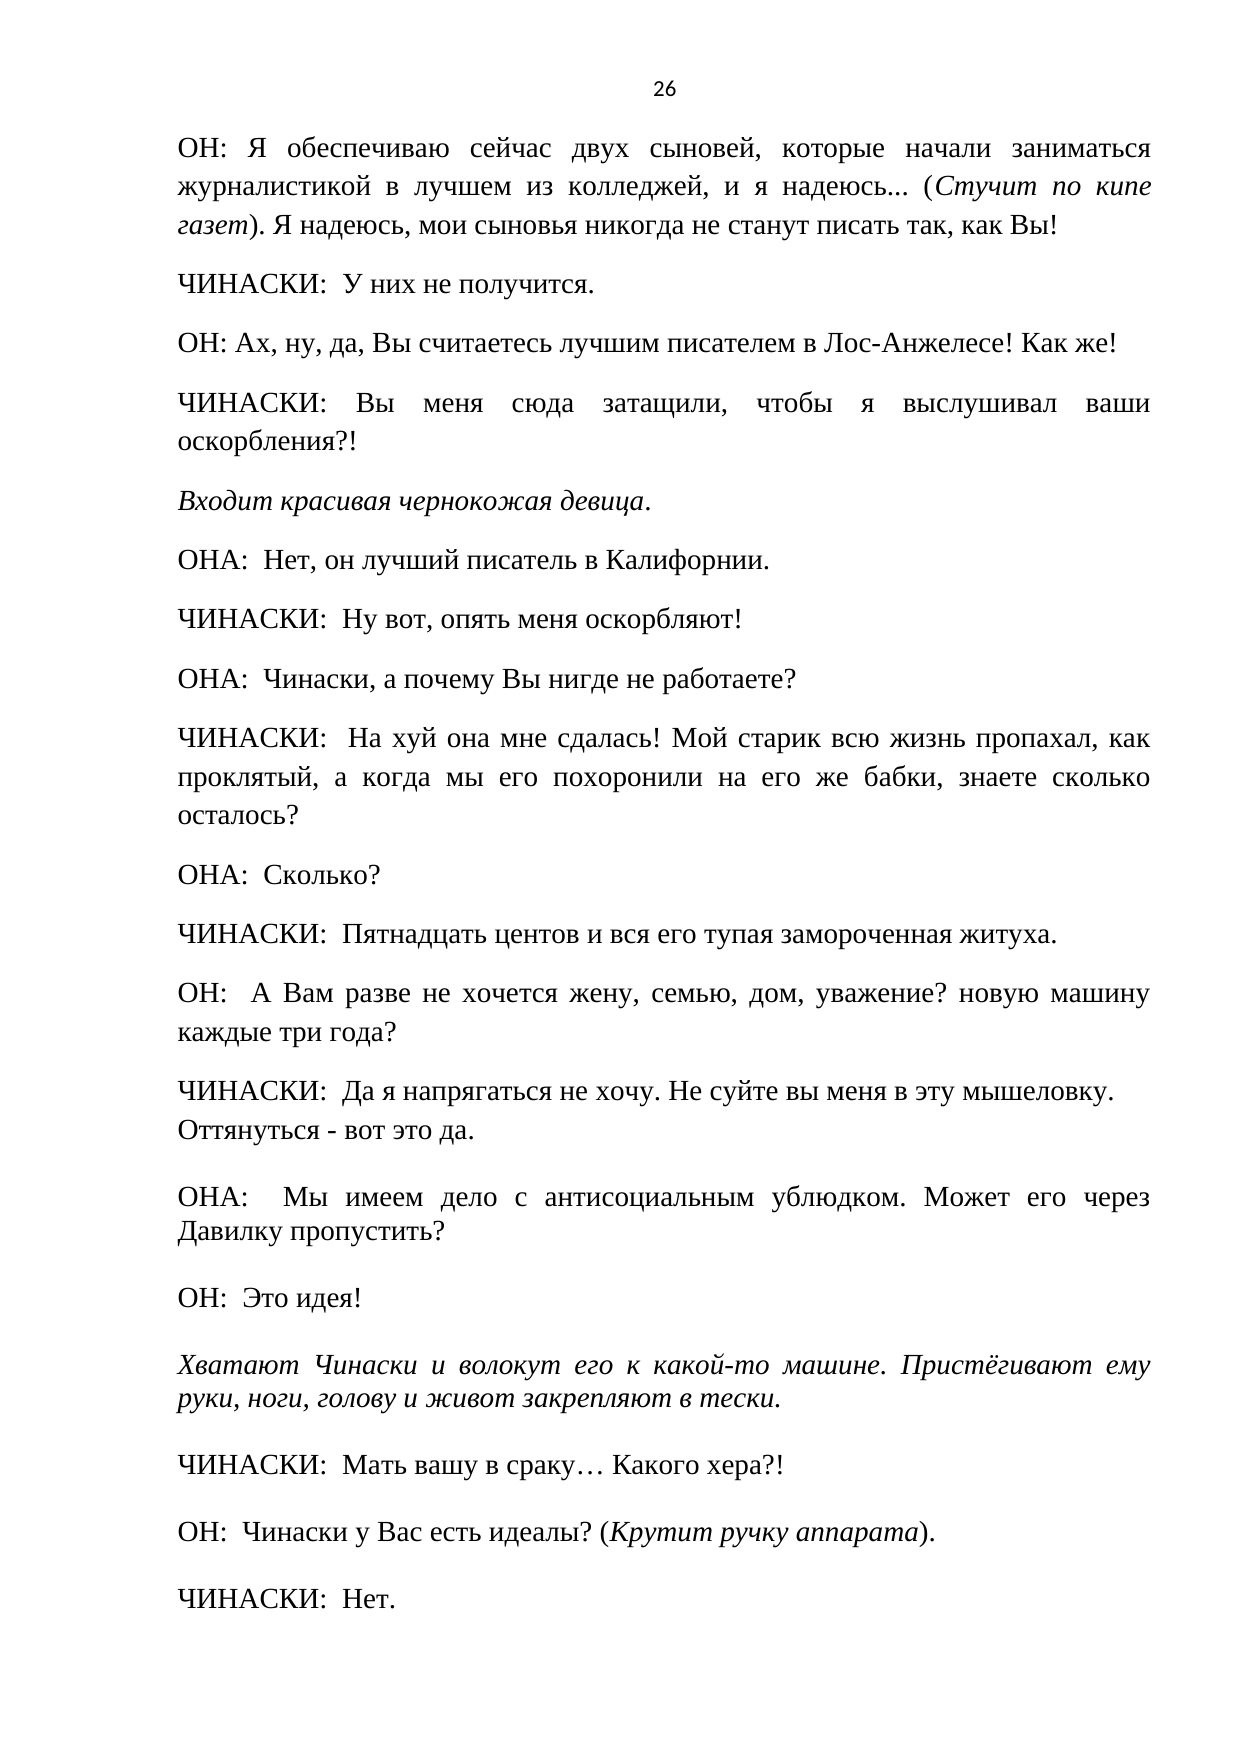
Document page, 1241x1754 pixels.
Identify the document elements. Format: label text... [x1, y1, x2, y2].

text ЧИНАСКИ: Мать вашу в сраку… Какого хера?! [177, 1447, 1152, 1481]
text Хватают Чинаски и волокут его к какой-то машине. Пристёгивают ему руки, ноги, голову и живот закрепляют в тески. [177, 1347, 1152, 1414]
text ОН: Ах, ну, да, Вы считаетесь лучшим писателем в Лос-Анжелесе! Как же! [177, 326, 1152, 359]
text ЧИНАСКИ: Пятнадцать центов и вся его тупая замороченная житуха. [177, 916, 1152, 950]
text ОНА: Чинаски, а почему Вы нигде не работаете? [177, 661, 1152, 694]
text ОН: Это идея! [177, 1280, 1152, 1313]
text ЧИНАСКИ: Вы меня сюда затащили, чтобы я выслушивал ваши оскорбления?! [177, 385, 1152, 457]
text Оттянуться - вот это да. [177, 1112, 1152, 1146]
text ОН: Чинаски у Вас есть идеалы? (Крутит ручку аппарата). [177, 1514, 1152, 1548]
text ОНА: Мы имеем дело с антисоциальным ублюдком. Может его через Давилку пропустить? [177, 1179, 1152, 1246]
text ЧИНАСКИ: У них не получится. [177, 266, 1152, 300]
text ОН: А Вам разве не хочется жену, семью, дом, уважение? новую машину каждые три года? [177, 976, 1152, 1048]
text ЧИНАСКИ: Ну вот, опять меня оскорбляют! [177, 602, 1152, 635]
text ЧИНАСКИ: Да я напрягаться не хочу. Не суйте вы меня в эту мышеловку. [177, 1073, 1152, 1107]
text Входит красивая чернокожая девица. [177, 483, 1152, 516]
text ОНА: Нет, он лучший писатель в Калифорнии. [177, 542, 1152, 576]
text ЧИНАСКИ: Нет. [177, 1582, 1152, 1615]
text ОНА: Сколько? [177, 857, 1152, 890]
text ЧИНАСКИ: На хуй она мне сдалась! Мой старик всю жизнь пропахал, как проклятый, а когда мы его похоронили на его же бабки, знаете сколько осталось? [177, 720, 1152, 831]
text ОН: Я обеспечиваю сейчас двух сыновей, которые начали заниматься журналистикой в лучшем из колледжей, и я надеюсь... (Стучит по кипе газет). Я надеюсь, мои сыновья никогда не станут писать так, как Вы! [177, 130, 1152, 240]
